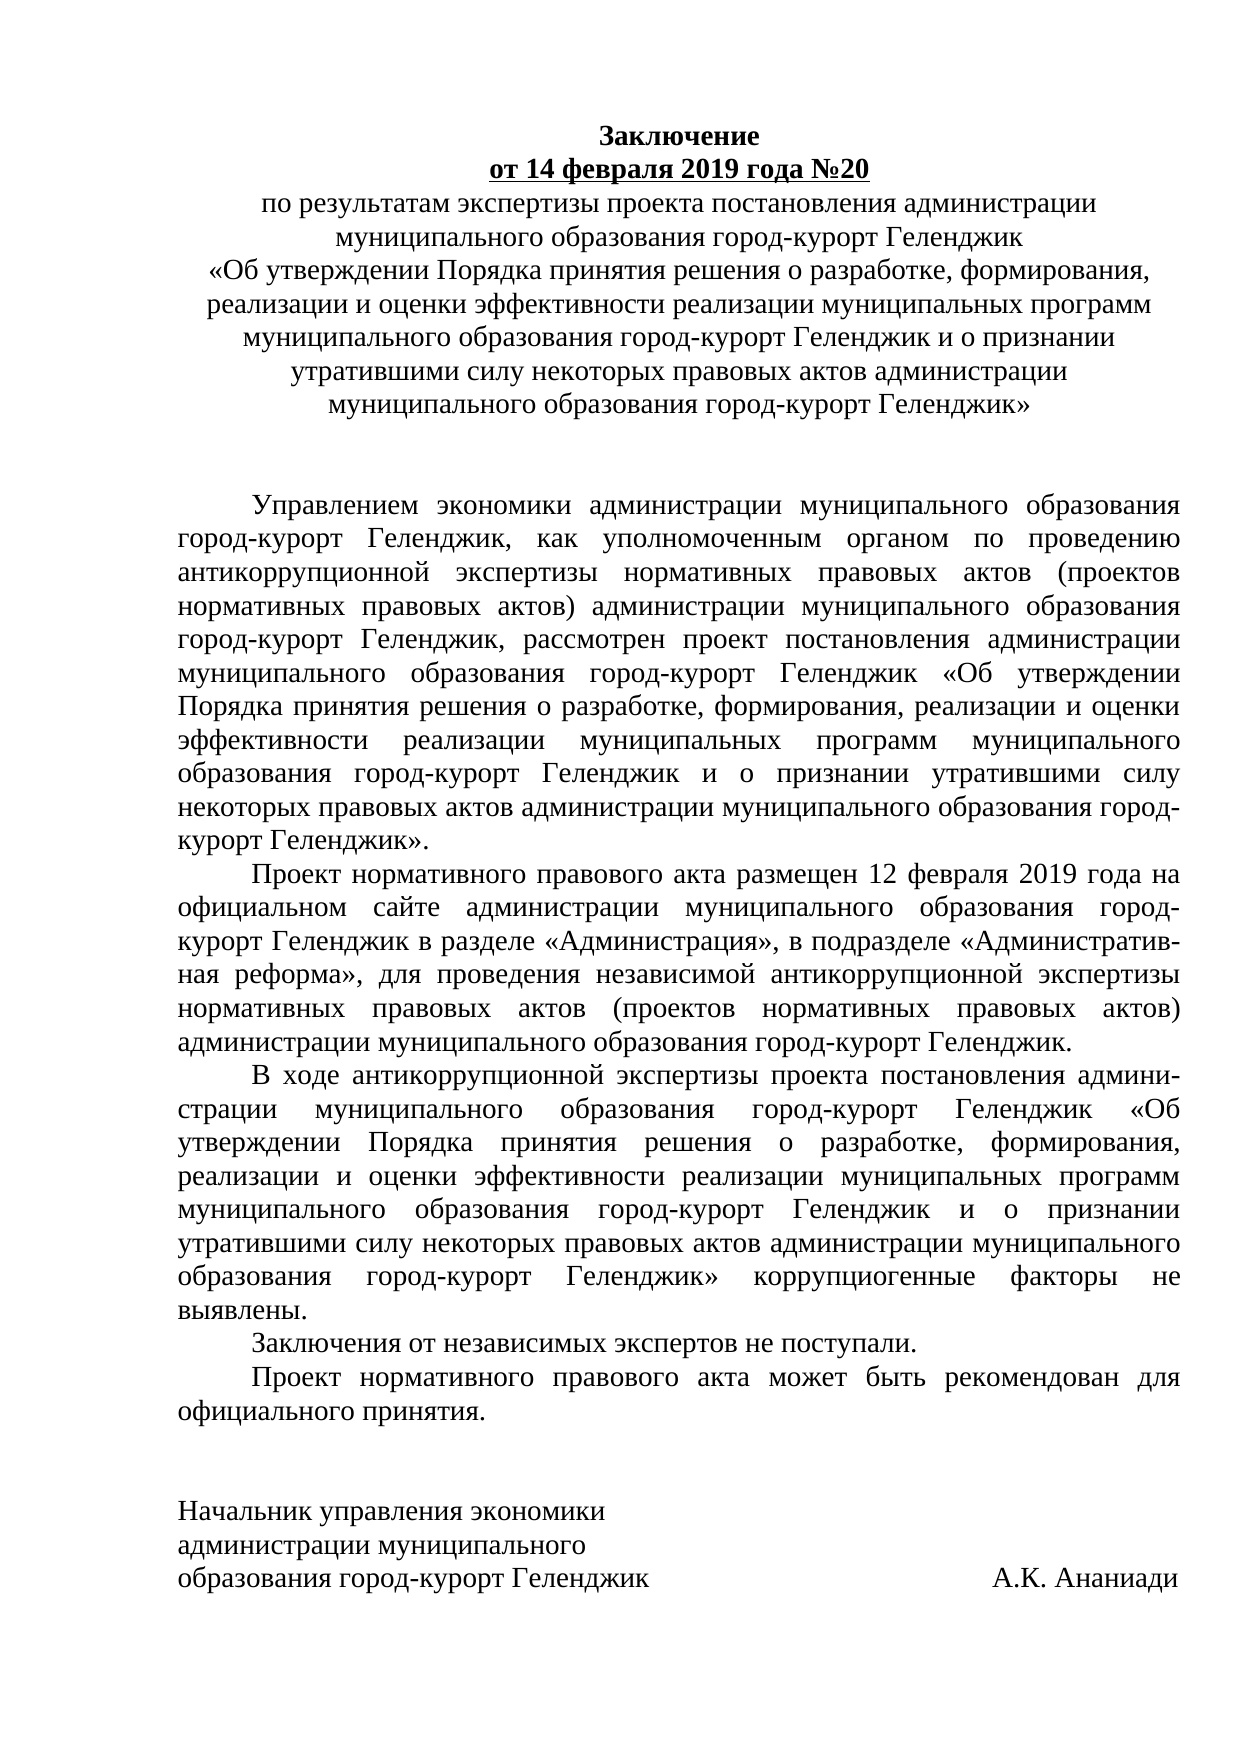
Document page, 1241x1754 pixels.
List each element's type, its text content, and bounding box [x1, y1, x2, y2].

text Управлением экономики администрации муниципального образования город-курорт Геленджик, как уполномоченным органом по проведению антикоррупционной экспертизы нормативных правовых актов (проектов нормативных правовых актов) администрации муниципального образования город-курорт Геленджик, рассмотрен проект постановления администрации муниципального образования город-курорт Геленджик «Об утверждении Порядка принятия решения о разработке, формирования, реализации и оценки эффективности реализации муниципальных программ муниципального образования город-курорт Геленджик и о признании утратившими силу некоторых правовых актов администрации муниципального образования город-курорт Геленджик». [177, 487, 1181, 856]
text Заключения от независимых экспертов не поступали. [177, 1326, 1181, 1359]
text «Об утверждении Порядка принятия решения о разработке, формирования, реализации и оценки эффективности реализации муниципальных программ муниципального образования город-курорт Геленджик и о признании утратившими силу некоторых правовых актов администрации [177, 252, 1181, 386]
text Заключение [177, 118, 1181, 152]
text В ходе антикоррупционной экспертизы проекта постановления админи-страции муниципального образования город-курорт Геленджик «Об утверждении Порядка принятия решения о разработке, формирования, реализации и оценки эффективности реализации муниципальных программ муниципального образования город-курорт Геленджик и о признании утратившими силу некоторых правовых актов администрации муниципального образования город-курорт Геленджик» коррупциогенные факторы не выявлены. [177, 1057, 1181, 1326]
text Начальник управления экономики [177, 1493, 1181, 1527]
text по результатам экспертизы проекта постановления администрации муниципального образования город-курорт Геленджик [177, 185, 1181, 252]
text Проект нормативного правового акта размещен 12 февраля 2019 года на официальном сайте администрации муниципального образования город- курорт Геленджик в разделе «Администрация», в подразделе «Административ-ная реформа», для проведения независимой антикоррупционной экспертизы нормативных правовых актов (проектов нормативных правовых актов) администрации муниципального образования город-курорт Геленджик. [177, 856, 1181, 1057]
text администрации муниципального [177, 1527, 1181, 1560]
text от 14 февраля 2019 года №20 [177, 152, 1181, 185]
text Проект нормативного правового акта может быть рекомендован для официального принятия. [177, 1359, 1181, 1426]
text муниципального образования город-курорт Геленджик» [177, 386, 1181, 420]
text образования город-курорт Геленджик А.К. Ананиади [177, 1560, 1181, 1594]
